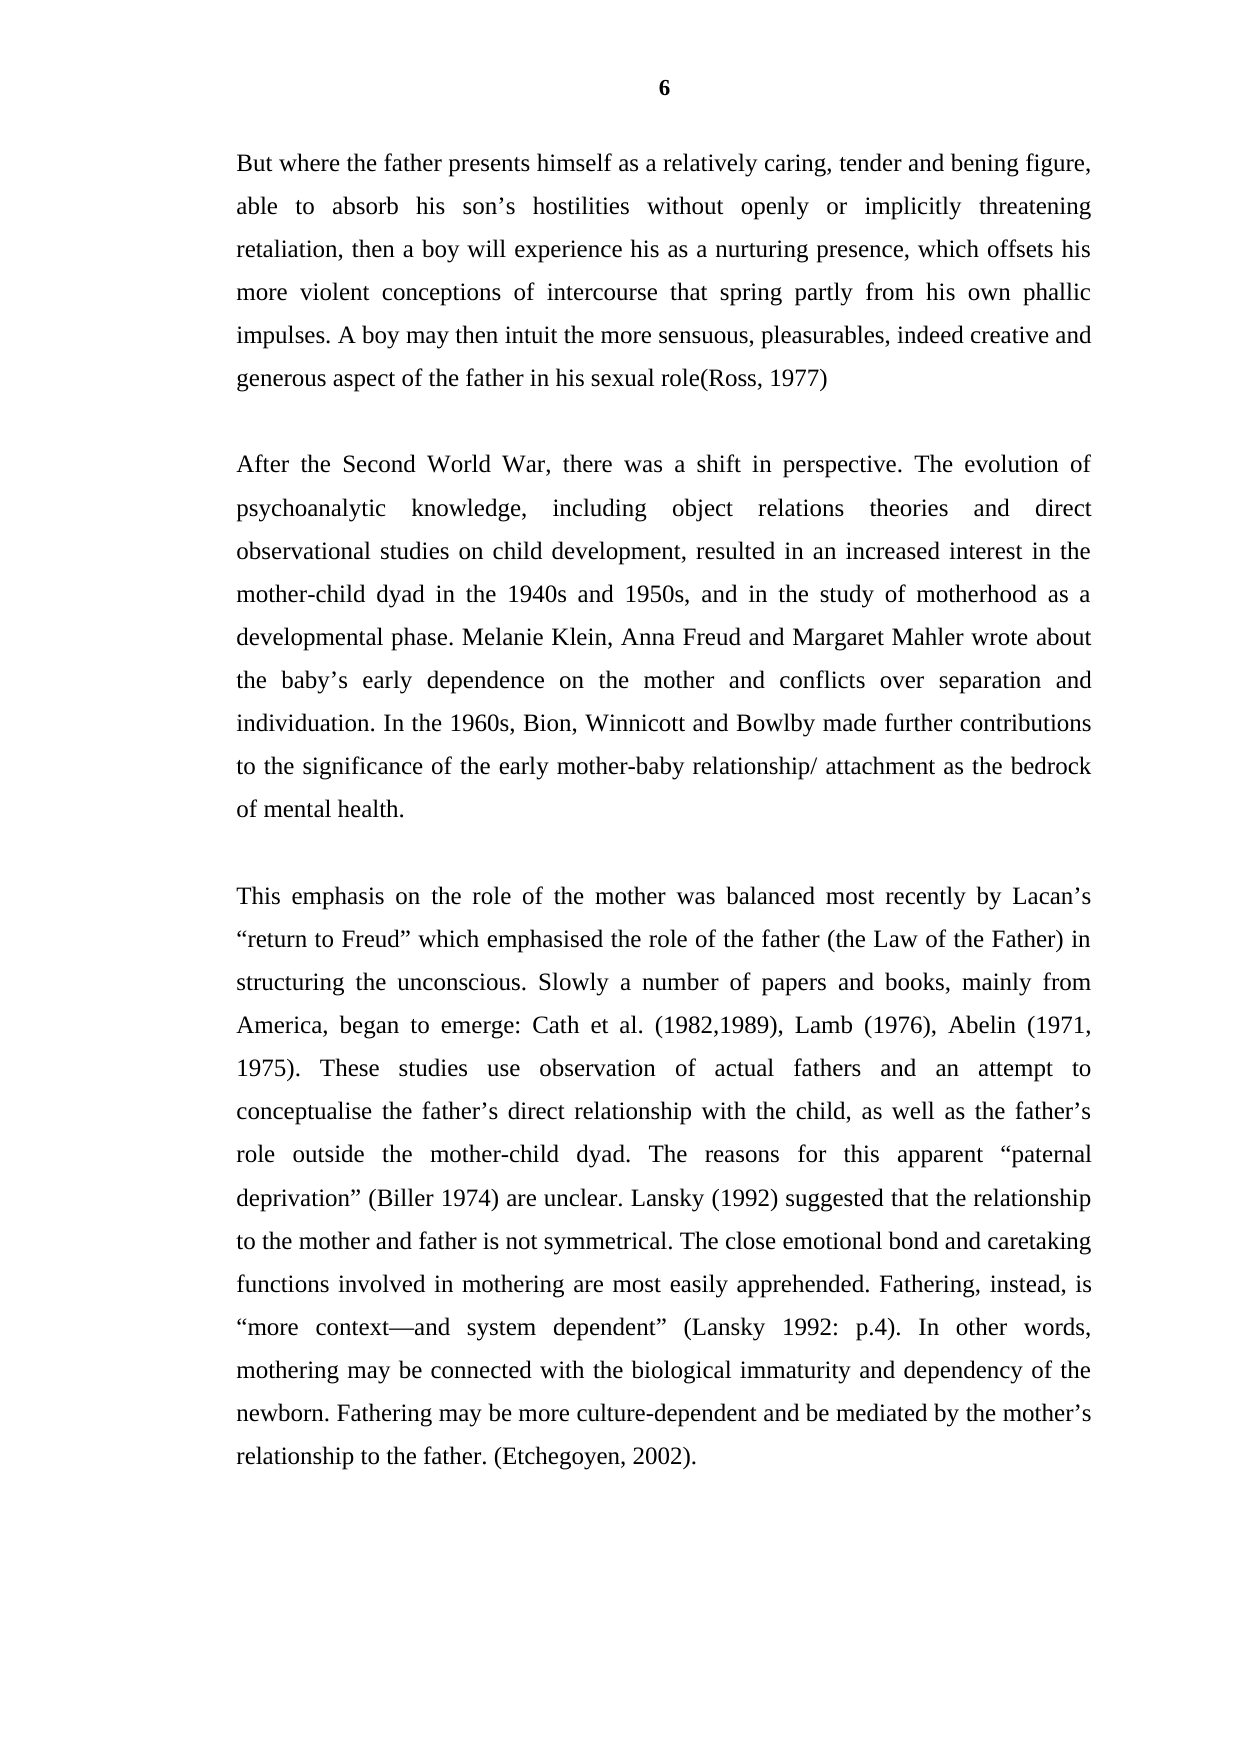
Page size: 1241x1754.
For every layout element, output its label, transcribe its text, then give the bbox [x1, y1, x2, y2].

text But where the father presents himself as a relatively caring, tender and bening figure, able to absorb his son’s hostilities without openly or implicitly threatening retaliation, then a boy will experience his as a nurturing presence, which offsets his more violent conceptions of intercourse that spring partly from his own phallic impulses. A boy may then intuit the more sensuous, pleasurables, indeed creative and generous aspect of the father in his sexual role(Ross, 1977) [236, 148, 1092, 392]
text After the Second World War, there was a shift in perspective. The evolution of psychoanalytic knowledge, including object relations theories and direct observational studies on child development, resulted in an increased interest in the mother-child dyad in the 1940s and 1950s, and in the study of motherhood as a developmental phase. Melanie Klein, Anna Freud and Margaret Mahler wrote about the baby’s early dependence on the mother and conflicts over separation and individuation. In the 1960s, Bion, Winnicott and Bowlby made further contributions to the significance of the early mother-baby relationship/ attachment as the bedrock of mental health. [236, 449, 1092, 823]
text This emphasis on the role of the mother was balanced most recently by Lacan’s “return to Freud” which emphasised the role of the father (the Law of the Father) in structuring the unconscious. Slowly a number of papers and books, mainly from America, began to emerge: Cath et al. (1982,1989), Lamb (1976), Abelin (1971, 1975). These studies use observation of actual fathers and an attempt to conceptualise the father’s direct relationship with the child, as well as the father’s role outside the mother-child dyad. The reasons for this apparent “paternal deprivation” (Biller 1974) are unclear. Lansky (1992) suggested that the relationship to the mother and father is not symmetrical. The close emotional bond and caretaking functions involved in mothering are most easily apprehended. Fathering, instead, is “more context—and system dependent” (Lansky 1992: p.4). In other words, mothering may be connected with the biological immaturity and dependency of the newborn. Fathering may be more culture-dependent and be mediated by the mother’s relationship to the father. (Etchegoyen, 2002). [236, 881, 1092, 1470]
